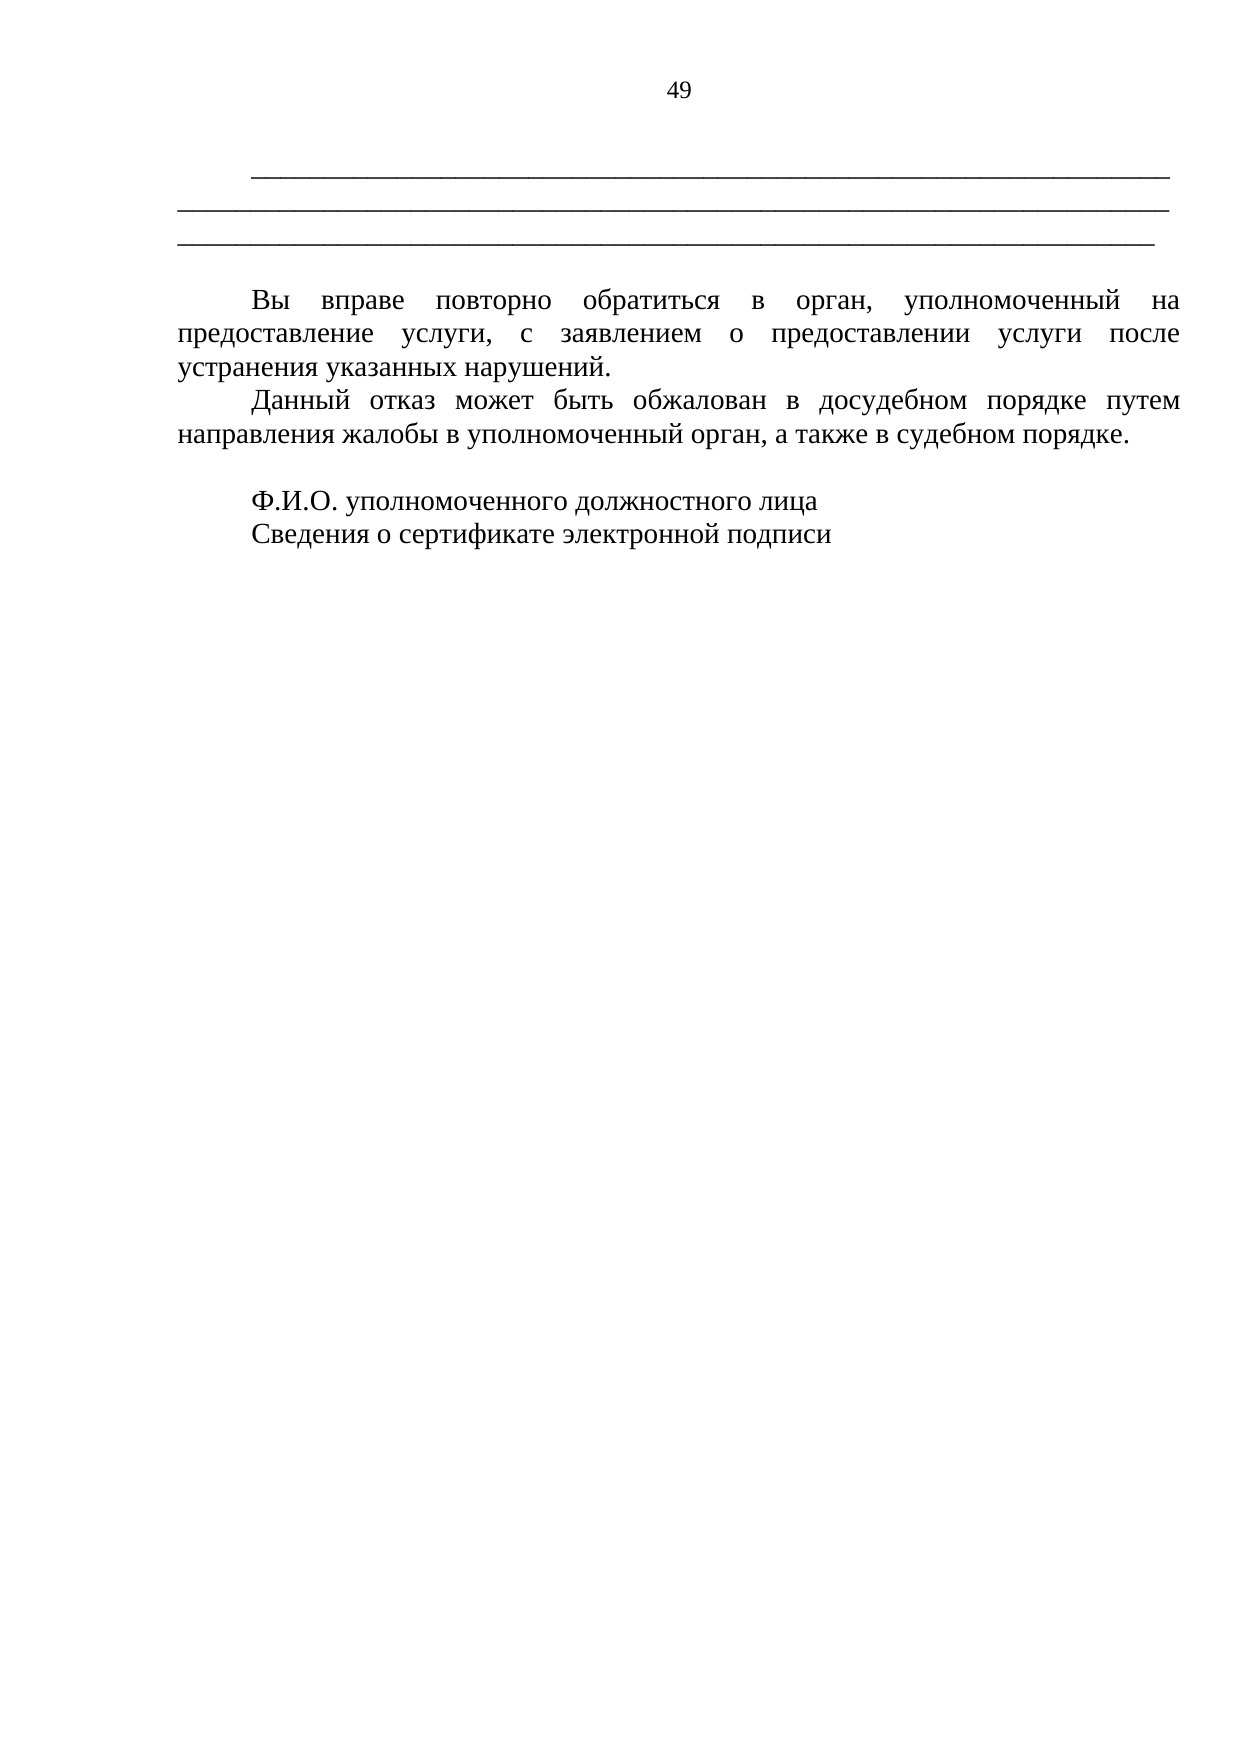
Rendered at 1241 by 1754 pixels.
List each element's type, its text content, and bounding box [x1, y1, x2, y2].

text Ф.И.О. уполномоченного должностного лица [177, 483, 1181, 517]
text Вы вправе повторно обратиться в орган, уполномоченный на предоставление услуги, с заявлением о предоставлении услуги после устранения указанных нарушений. [177, 282, 1181, 382]
text Сведения о сертификате электронной подписи [177, 517, 1181, 550]
text ______________________________________________________________________________________________________________________________________________________________________________________________________ [177, 148, 1181, 248]
text Данный отказ может быть обжалован в досудебном порядке путем направления жалобы в уполномоченный орган, а также в судебном порядке. [177, 382, 1181, 449]
